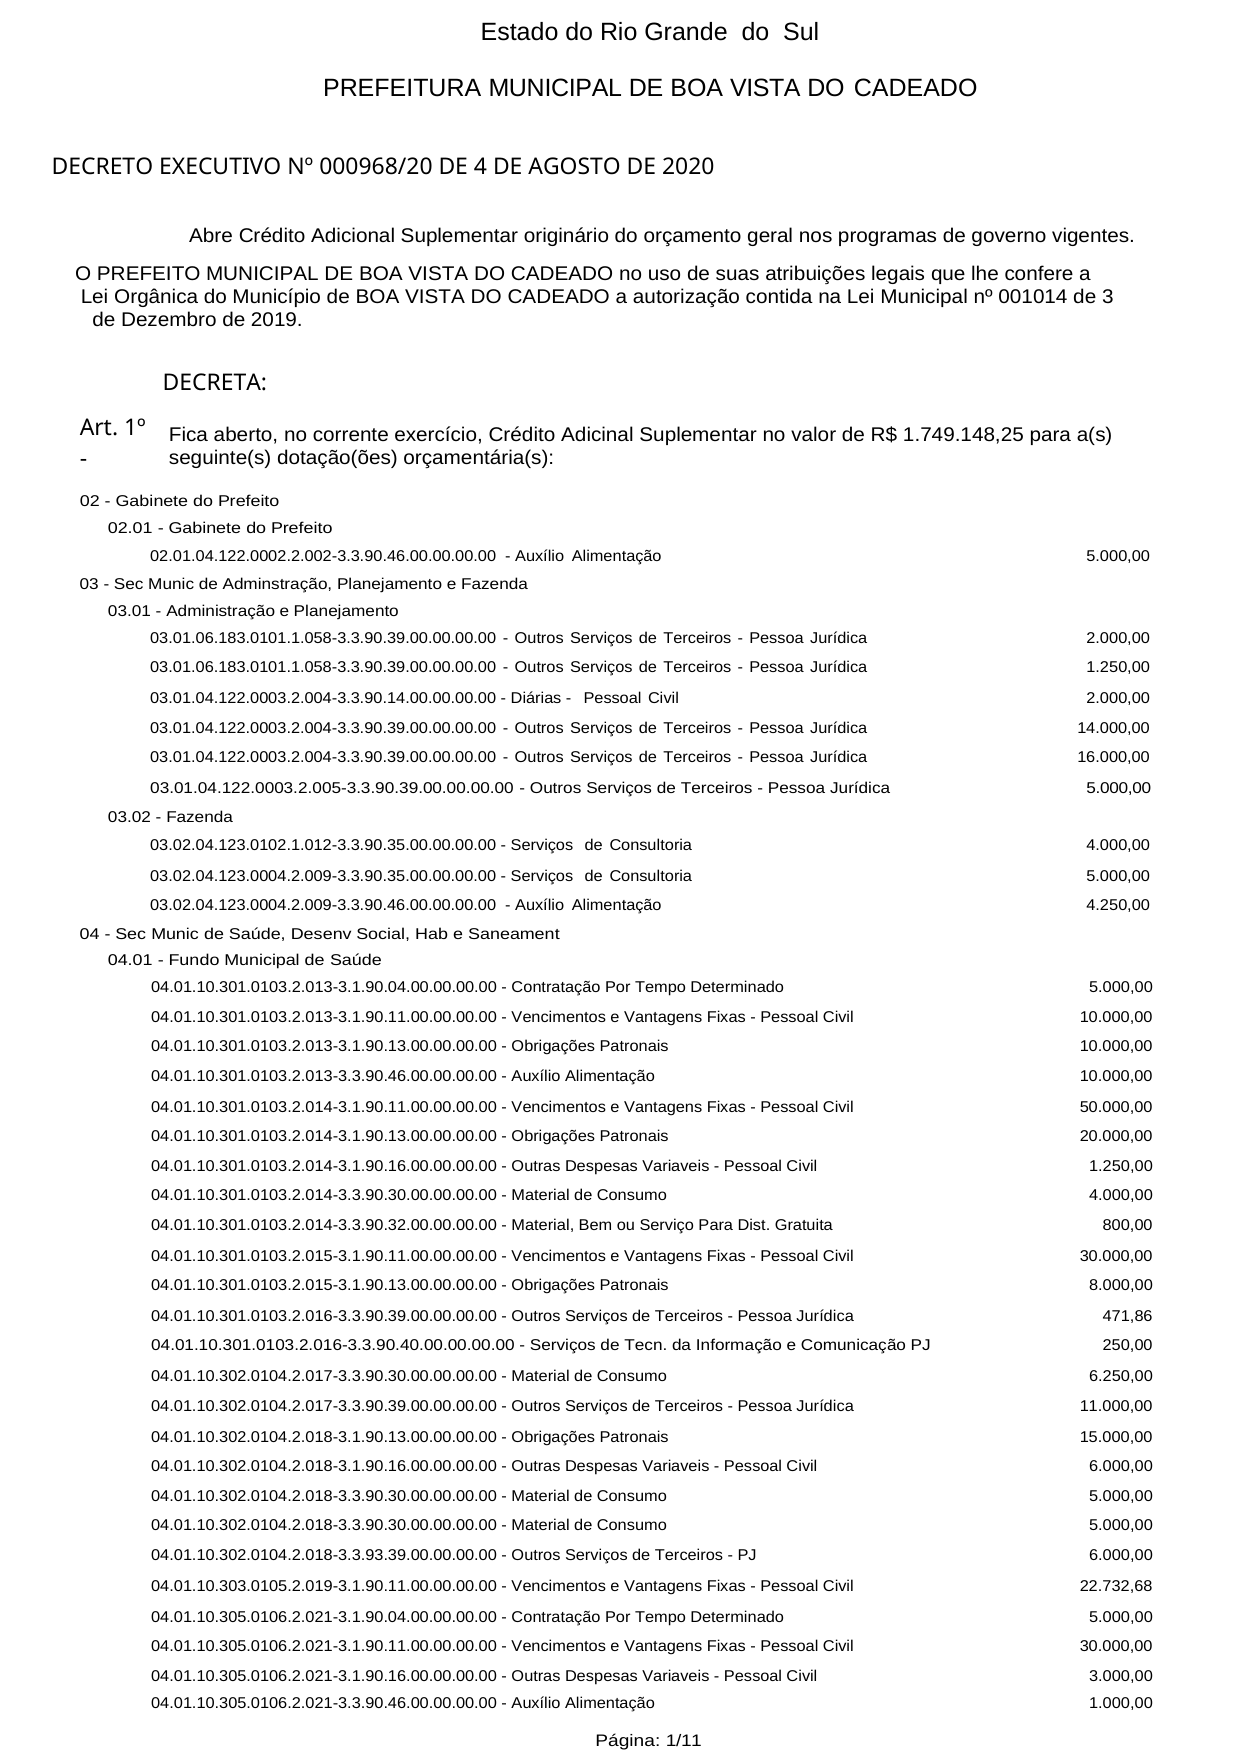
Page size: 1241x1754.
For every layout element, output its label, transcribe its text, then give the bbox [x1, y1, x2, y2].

table_cell 5.000,00 [996, 1482, 1157, 1511]
table_cell 04.01.10.302.0104.2.017-3.3.90.30.00.00.00.00 - Material de Consumo [146, 1362, 996, 1392]
text DECRETA: [162, 366, 1173, 397]
table_cell 30.000,00 [996, 1241, 1157, 1271]
text 03.01.04.122.0003.2.004-3.3.90.14.00.00.00.00 - Diárias - Pessoal Civil 2.000,00 [150, 689, 1173, 707]
table_cell 04.01.10.301.0103.2.015-3.1.90.13.00.00.00.00 - Obrigações Patronais [146, 1271, 996, 1301]
text Estado do Rio Grande do Sul PREFEITURA MUNICIPAL DE BOA VISTA DO CADEADO [323, 17, 980, 102]
table_cell 10.000,00 [996, 1033, 1157, 1062]
table_cell 15.000,00 [996, 1422, 1157, 1452]
table_cell 1.000,00 [996, 1691, 1157, 1714]
text Abre Crédito Adicional Suplementar originário do orçamento geral nos programas de governo vigentes. [189, 224, 1173, 247]
table_cell 04.01.10.301.0103.2.014-3.3.90.30.00.00.00.00 - Material de Consumo [146, 1181, 996, 1211]
table_cell 04.01.10.301.0103.2.013-3.3.90.46.00.00.00.00 - Auxílio Alimentação [146, 1062, 996, 1092]
table_cell 6.000,00 [996, 1541, 1157, 1571]
table_header 04.01.10.301.0103.2.013-3.1.90.04.00.00.00.00 - Contratação Por Tempo Determinado [146, 980, 996, 1003]
table_cell 04.01.10.302.0104.2.018-3.3.90.30.00.00.00.00 - Material de Consumo [146, 1482, 996, 1511]
text 03.02.04.123.0004.2.009-3.3.90.46.00.00.00.00 - Auxílio Alimentação 4.250,00 [150, 896, 1173, 914]
text 02.01 - Gabinete do Prefeito [108, 519, 1173, 537]
text 03 - Sec Munic de Adminstração, Planejamento e Fazenda 03.01 - Administração e Planejamento [79, 575, 570, 619]
table_cell 5.000,00 [996, 1602, 1157, 1632]
table_cell 50.000,00 [996, 1092, 1157, 1122]
table_cell 04.01.10.301.0103.2.014-3.1.90.16.00.00.00.00 - Outras Despesas Variaveis - Pessoal Civil [146, 1152, 996, 1181]
table_cell 30.000,00 [996, 1632, 1157, 1662]
table_cell 04.01.10.305.0106.2.021-3.3.90.46.00.00.00.00 - Auxílio Alimentação [146, 1691, 996, 1714]
table_cell 04.01.10.301.0103.2.013-3.1.90.13.00.00.00.00 - Obrigações Patronais [146, 1033, 996, 1062]
table_cell 5.000,00 [996, 1511, 1157, 1541]
table_cell 04.01.10.301.0103.2.013-3.1.90.11.00.00.00.00 - Vencimentos e Vantagens Fixas - Pessoal Civil [146, 1003, 996, 1032]
table_cell 04.01.10.301.0103.2.016-3.3.90.39.00.00.00.00 - Outros Serviços de Terceiros - Pessoa Jurídica [146, 1301, 996, 1332]
text O PREFEITO MUNICIPAL DE BOA VISTA DO CADEADO no uso de suas atribuições legais que lhe confere a [75, 262, 1173, 284]
table_cell 8.000,00 [996, 1271, 1157, 1301]
text 02 - Gabinete do Prefeito [79, 492, 1173, 510]
text 03.01.06.183.0101.1.058-3.3.90.39.00.00.00.00 - Outros Serviços de Terceiros - Pessoa Jurídica 2.000,00 [150, 628, 1173, 646]
text Fica aberto, no corrente exercício, Crédito Adicinal Suplementar no valor de R$ 1.749.148,25 para a(s) seguinte(s) dotação(ões) orçamentária(s): [169, 423, 1173, 468]
table_cell 04.01.10.303.0105.2.019-3.1.90.11.00.00.00.00 - Vencimentos e Vantagens Fixas - Pessoal Civil [146, 1571, 996, 1602]
text 04 - Sec Munic de Saúde, Desenv Social, Hab e Saneament 04.01 - Fundo Municipal de Saúde [79, 924, 570, 969]
table_cell 10.000,00 [996, 1003, 1157, 1032]
table_cell 04.01.10.302.0104.2.018-3.3.93.39.00.00.00.00 - Outros Serviços de Terceiros - PJ [146, 1541, 996, 1571]
table_cell 6.250,00 [996, 1362, 1157, 1392]
table_cell 04.01.10.302.0104.2.017-3.3.90.39.00.00.00.00 - Outros Serviços de Terceiros - Pessoa Jurídica [146, 1392, 996, 1422]
table_cell 04.01.10.301.0103.2.014-3.3.90.32.00.00.00.00 - Material, Bem ou Serviço Para Dist. Gratuita [146, 1211, 996, 1241]
table_cell 10.000,00 [996, 1062, 1157, 1092]
text 03.02.04.123.0102.1.012-3.3.90.35.00.00.00.00 - Serviços de Consultoria 4.000,00 [150, 837, 1173, 853]
table_cell 800,00 [996, 1211, 1157, 1241]
table_cell 250,00 [996, 1332, 1157, 1362]
text de Dezembro de 2019. [75, 308, 1173, 330]
text 03.01.04.122.0003.2.004-3.3.90.39.00.00.00.00 - Outros Serviços de Terceiros - Pessoa Jurídica 16.000,00 [150, 748, 1173, 766]
table_cell 22.732,68 [996, 1571, 1157, 1602]
table_cell 04.01.10.305.0106.2.021-3.1.90.11.00.00.00.00 - Vencimentos e Vantagens Fixas - Pessoal Civil [146, 1632, 996, 1662]
subtitle DECRETO EXECUTIVO Nº 000968/20 DE 4 DE AGOSTO DE 2020 [51, 150, 1173, 181]
text 02.01.04.122.0002.2.002-3.3.90.46.00.00.00.00 - Auxílio Alimentação 5.000,00 [150, 546, 1173, 564]
table_header 5.000,00 [996, 980, 1157, 1003]
text 03.01.04.122.0003.2.004-3.3.90.39.00.00.00.00 - Outros Serviços de Terceiros - Pessoa Jurídica 14.000,00 [150, 719, 1173, 737]
text Lei Orgânica do Município de BOA VISTA DO CADEADO a autorização contida na Lei Municipal nº 001014 de 3 [75, 285, 1173, 307]
table_cell 04.01.10.301.0103.2.014-3.1.90.11.00.00.00.00 - Vencimentos e Vantagens Fixas - Pessoal Civil [146, 1092, 996, 1122]
table_cell 11.000,00 [996, 1392, 1157, 1422]
table_cell 04.01.10.305.0106.2.021-3.1.90.16.00.00.00.00 - Outras Despesas Variaveis - Pessoal Civil [146, 1662, 996, 1691]
table_cell 04.01.10.302.0104.2.018-3.1.90.16.00.00.00.00 - Outras Despesas Variaveis - Pessoal Civil [146, 1453, 996, 1482]
table_cell 04.01.10.301.0103.2.016-3.3.90.40.00.00.00.00 - Serviços de Tecn. da Informação e Comunicação PJ [146, 1332, 996, 1362]
table_cell 04.01.10.302.0104.2.018-3.3.90.30.00.00.00.00 - Material de Consumo [146, 1511, 996, 1541]
table_cell 3.000,00 [996, 1662, 1157, 1691]
text 03.02.04.123.0004.2.009-3.3.90.35.00.00.00.00 - Serviços de Consultoria 5.000,00 [150, 866, 1173, 884]
table_cell 04.01.10.302.0104.2.018-3.1.90.13.00.00.00.00 - Obrigações Patronais [146, 1422, 996, 1452]
table_cell 1.250,00 [996, 1152, 1157, 1181]
table_cell 20.000,00 [996, 1123, 1157, 1152]
text Art. 1º - [79, 410, 152, 473]
table_cell 04.01.10.305.0106.2.021-3.1.90.04.00.00.00.00 - Contratação Por Tempo Determinado [146, 1602, 996, 1632]
table_cell 04.01.10.301.0103.2.014-3.1.90.13.00.00.00.00 - Obrigações Patronais [146, 1123, 996, 1152]
table_cell 6.000,00 [996, 1453, 1157, 1482]
table_cell 471,86 [996, 1301, 1157, 1332]
text 03.01.04.122.0003.2.005-3.3.90.39.00.00.00.00 - Outros Serviços de Terceiros - Pessoa Jurídica 5.000,00 03.02 - Fazenda [108, 779, 1152, 826]
text 03.01.06.183.0101.1.058-3.3.90.39.00.00.00.00 - Outros Serviços de Terceiros - Pessoa Jurídica 1.250,00 [150, 658, 1173, 676]
table_cell 04.01.10.301.0103.2.015-3.1.90.11.00.00.00.00 - Vencimentos e Vantagens Fixas - Pessoal Civil [146, 1241, 996, 1271]
table_cell 4.000,00 [996, 1181, 1157, 1211]
